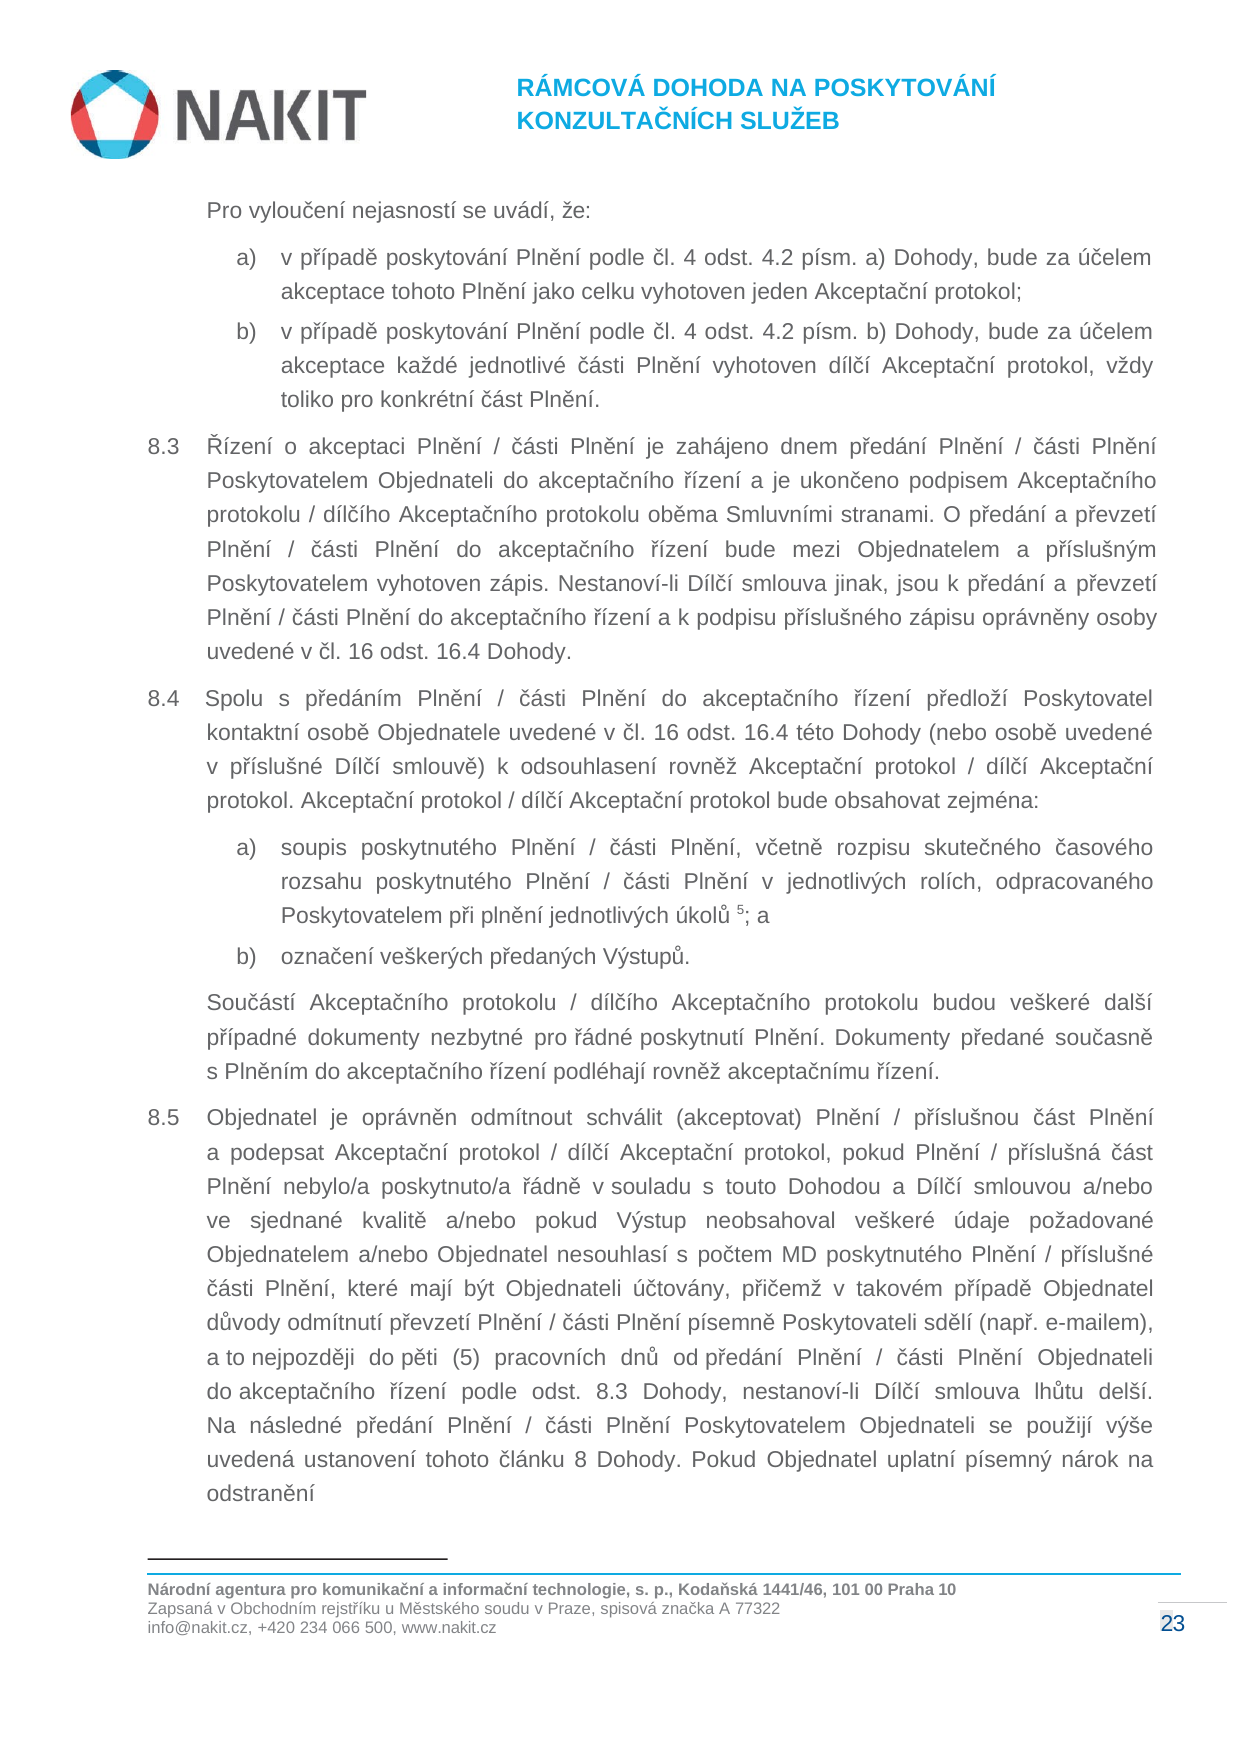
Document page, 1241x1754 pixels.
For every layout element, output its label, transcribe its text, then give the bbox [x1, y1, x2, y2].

list soupis poskytnutého Plnění / části Plnění, včetně rozpisu skutečného časového rozsahu poskytnutého Plnění / části Plnění v jednotlivých rolích, odpracovaného Poskytovatelem při plnění jednotlivých úkolů 5; a [236, 834, 1154, 928]
text Pro vyloučení nejasností se uvádí, že: [206, 197, 1178, 223]
list Spolu s předáním Plnění / části Plnění do akceptačního řízení předloží Poskytovatel kontaktní osobě Objednatele uvedené v čl. 16 odst. 16.4 této Dohody (nebo osobě uvedené v příslušné Dílčí smlouvě) k odsouhlasení rovněž Akceptační protokol / dílčí Akceptační protokol. Akceptační protokol / dílčí Akceptační protokol bude obsahovat zejména: [147, 685, 1154, 813]
list v případě poskytování Plnění podle čl. 4 odst. 4.2 písm. a) Dohody, bude za účelem akceptace tohoto Plnění jako celku vyhotoven jeden Akceptační protokol; [236, 243, 1153, 304]
picture [70, 70, 367, 159]
text Součástí Akceptačního protokolu / dílčího Akceptačního protokolu budou veškeré další případné dokumenty nezbytné pro řádné poskytnutí Plnění. Dokumenty předané současně s Plněním do akceptačního řízení podléhají rovněž akceptačnímu řízení. [206, 989, 1154, 1084]
list označení veškerých předaných Výstupů. [236, 943, 1178, 969]
list Objednatel je oprávněn odmítnout schválit (akceptovat) Plnění / příslušnou část Plnění a podepsat Akceptační protokol / dílčí Akceptační protokol, pokud Plnění / příslušná část Plnění nebylo/a poskytnuto/a řádně v souladu s touto Dohodou a Dílčí smlouvou a/nebo ve sjednané kvalitě a/nebo pokud Výstup neobsahoval veškeré údaje požadované Objednatelem a/nebo Objednatel nesouhlasí s počtem MD poskytnutého Plnění / příslušné části Plnění, které mají být Objednateli účtovány, přičemž v takovém případě Objednatel důvody odmítnutí převzetí Plnění / části Plnění písemně Poskytovateli sdělí (např. e-mailem), a to nejpozději do pěti (5) pracovních dnů od předání Plnění / části Plnění Objednateli do akceptačního řízení podle odst. 8.3 Dohody, nestanoví-li Dílčí smlouva lhůtu delší. Na následné předání Plnění / části Plnění Poskytovatelem Objednateli se použijí výše uvedená ustanovení tohoto článku 8 Dohody. Pokud Objednatel uplatní písemný nárok na odstranění [147, 1104, 1154, 1507]
list v případě poskytování Plnění podle čl. 4 odst. 4.2 písm. b) Dohody, bude za účelem akceptace každé jednotlivé části Plnění vyhotoven dílčí Akceptační protokol, vždy toliko pro konkrétní část Plnění. [236, 318, 1153, 413]
list Řízení o akceptaci Plnění / části Plnění je zahájeno dnem předání Plnění / části Plnění Poskytovatelem Objednateli do akceptačního řízení a je ukončeno podpisem Akceptačního protokolu / dílčího Akceptačního protokolu oběma Smluvními stranami. O předání a převzetí Plnění / části Plnění do akceptačního řízení bude mezi Objednatelem a příslušným Poskytovatelem vyhotoven zápis. Nestanoví-li Dílčí smlouva jinak, jsou k předání a převzetí Plnění / části Plnění do akceptačního řízení a k podpisu příslušného zápisu oprávněny osoby uvedené v čl. 16 odst. 16.4 Dohody. [147, 433, 1157, 664]
